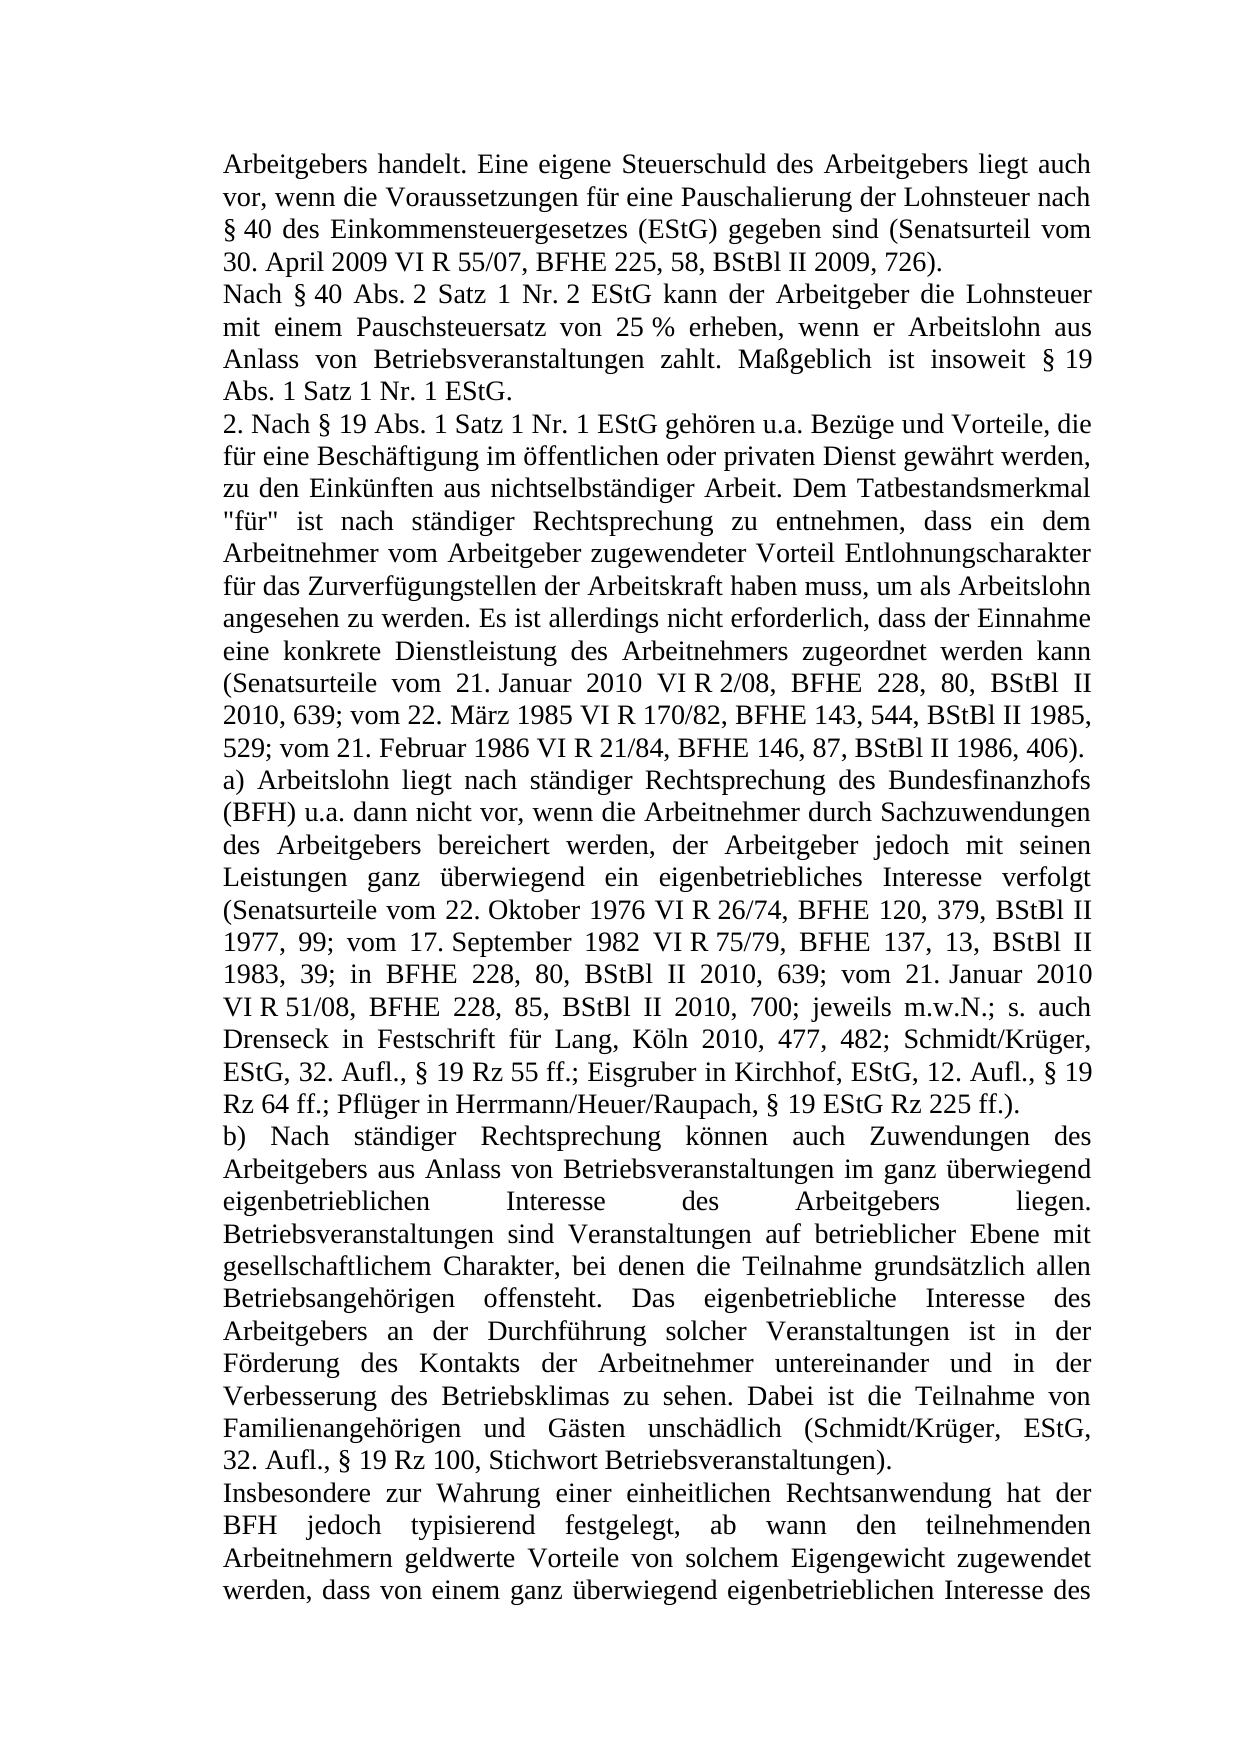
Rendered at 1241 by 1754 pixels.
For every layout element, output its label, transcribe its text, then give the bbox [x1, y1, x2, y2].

text Nach § 40 Abs. 2 Satz 1 Nr. 2 EStG kann der Arbeitgeber die Lohnsteuer mit einem Pauschsteuersatz von 25 % erheben, wenn er Arbeitslohn aus Anlass von Betriebsveranstaltungen zahlt. Maßgeblich ist insoweit § 19 Abs. 1 Satz 1 Nr. 1 EStG. [223, 277, 1093, 407]
text a) Arbeitslohn liegt nach ständiger Rechtsprechung des Bundesfinanzhofs (BFH) u.a. dann nicht vor, wenn die Arbeitnehmer durch Sachzuwendungen des Arbeitgebers bereichert werden, der Arbeitgeber jedoch mit seinen Leistungen ganz überwiegend ein eigenbetriebliches Interesse verfolgt (Senatsurteile vom 22. Oktober 1976 VI R 26/74, BFHE 120, 379, BStBl II 1977, 99; vom 17. September 1982 VI R 75/79, BFHE 137, 13, BStBl II 1983, 39; in BFHE 228, 80, BStBl II 2010, 639; vom 21. Januar 2010 VI R 51/08, BFHE 228, 85, BStBl II 2010, 700; jeweils m.w.N.; s. auch Drenseck in Festschrift für Lang, Köln 2010, 477, 482; Schmidt/Krüger, EStG, 32. Aufl., § 19 Rz 55 ff.; Eisgruber in Kirchhof, EStG, 12. Aufl., § 19 Rz 64 ff.; Pflüger in Herrmann/Heuer/Raupach, § 19 EStG Rz 225 ff.). [223, 763, 1093, 1119]
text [223, 148, 1093, 277]
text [223, 1476, 1093, 1605]
text 2. Nach § 19 Abs. 1 Satz 1 Nr. 1 EStG gehören u.a. Bezüge und Vorteile, die für eine Beschäftigung im öffentlichen oder privaten Dienst gewährt werden, zu den Einkünften aus nichtselbständiger Arbeit. Dem Tatbestandsmerkmal "für" ist nach ständiger Rechtsprechung zu entnehmen, dass ein dem Arbeitnehmer vom Arbeitgeber zugewendeter Vorteil Entlohnungscharakter für das Zurverfügungstellen der Arbeitskraft haben muss, um als Arbeitslohn angesehen zu werden. Es ist allerdings nicht erforderlich, dass der Einnahme eine konkrete Dienstleistung des Arbeitnehmers zugeordnet werden kann (Senatsurteile vom 21. Januar 2010 VI R 2/08, BFHE 228, 80, BStBl II 2010, 639; vom 22. März 1985 VI R 170/82, BFHE 143, 544, BStBl II 1985, 529; vom 21. Februar 1986 VI R 21/84, BFHE 146, 87, BStBl II 1986, 406). [223, 407, 1093, 763]
text b) Nach ständiger Rechtsprechung können auch Zuwendungen des Arbeitgebers aus Anlass von Betriebsveranstaltungen im ganz überwiegend eigenbetrieblichen Interesse des Arbeitgebers liegen. Betriebsveranstaltungen sind Veranstaltungen auf betrieblicher Ebene mit gesellschaftlichem Charakter, bei denen die Teilnahme grundsätzlich allen Betriebsangehörigen offensteht. Das eigenbetriebliche Interesse des Arbeitgebers an der Durchführung solcher Veranstaltungen ist in der Förderung des Kontakts der Arbeitnehmer untereinander und in der Verbesserung des Betriebsklimas zu sehen. Dabei ist die Teilnahme von Familienangehörigen und Gästen unschädlich (Schmidt/Krüger, EStG, 32. Aufl., § 19 Rz 100, Stichwort Betriebsveranstaltungen). [223, 1119, 1093, 1476]
